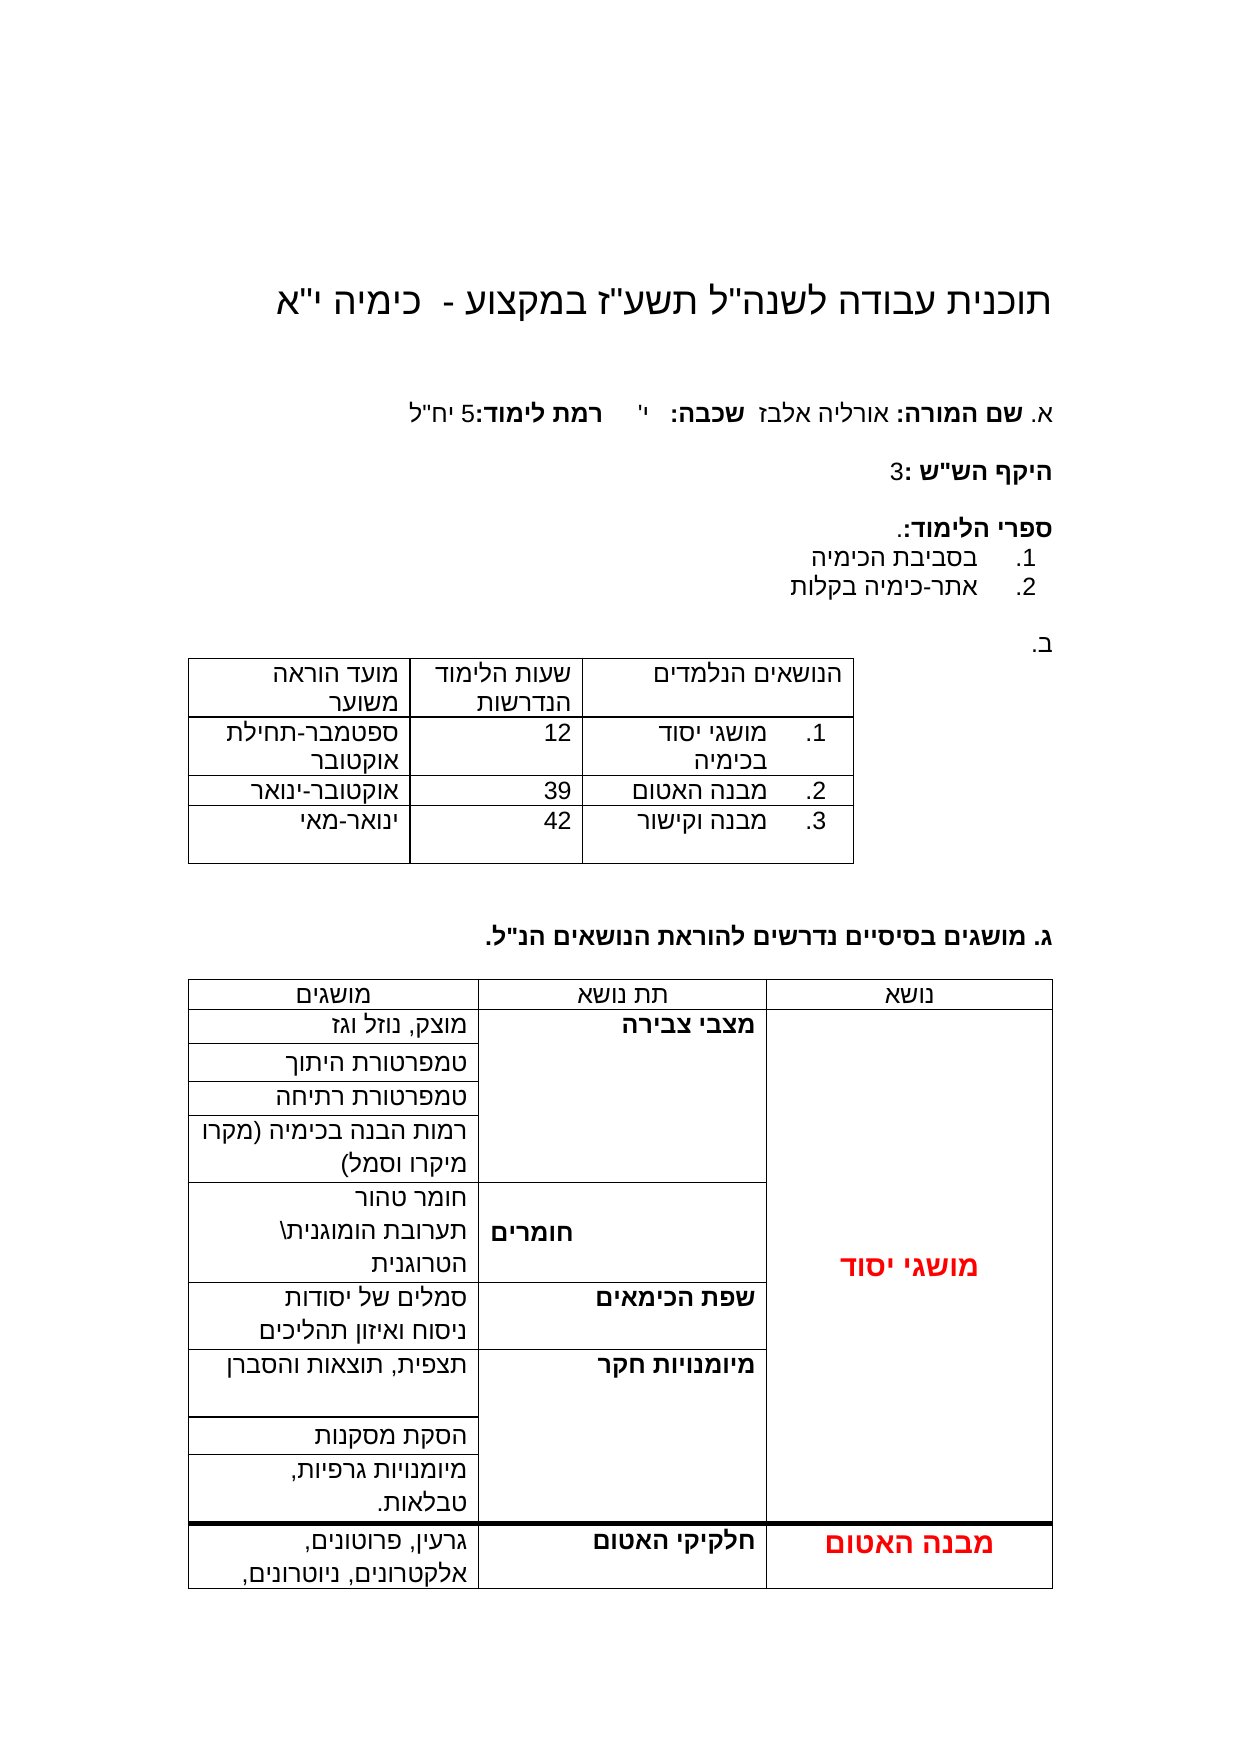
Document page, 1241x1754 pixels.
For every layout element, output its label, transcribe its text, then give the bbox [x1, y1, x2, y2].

table_cell אוקטובר-ינואר [189, 776, 409, 805]
table_cell מיומנויות גרפיות, טבלאות. [189, 1455, 478, 1521]
table_cell חומר טהור תערובת הומוגנית\הטרוגנית [189, 1183, 478, 1282]
table_cell טמפרטורת רתיחה [189, 1082, 478, 1115]
table_cell מצבי צבירה [479, 1010, 766, 1182]
list אתר-כימיה בקלות [187, 572, 1015, 600]
table_header שעות הלימוד הנדרשות [411, 659, 582, 716]
text ב. [187, 629, 1053, 658]
table_cell שפת הכימאים [479, 1283, 766, 1349]
table_cell מושגי יסוד [767, 1010, 1052, 1521]
table_cell 39 [411, 776, 582, 805]
table_cell מבנה האטום [583, 776, 853, 805]
table_cell הסקת מסקנות [189, 1418, 478, 1454]
text ספרי הלימוד:. [187, 514, 1053, 543]
text א. שם המורה: אורליה אלבז שכבה: י' רמת לימוד:5 יח"ל [187, 399, 1053, 428]
list בסביבת הכימיה [187, 543, 1015, 572]
table_cell 12 [411, 718, 582, 775]
table_cell סמלים של יסודות ניסוח ואיזון תהליכים [189, 1283, 478, 1349]
table_cell מושגי יסוד בכימיה [583, 718, 853, 775]
table_cell מבנה האטום [767, 1526, 1052, 1588]
table_header מושגים [189, 980, 478, 1009]
text היקף הש"ש :3 [187, 457, 1053, 485]
text תוכנית עבודה לשנה"ל תשע"ז במקצוע - כימיה י"א [187, 279, 1053, 322]
table_cell מוצק, נוזל וגז [189, 1010, 478, 1043]
text ג. מושגים בסיסיים נדרשים להוראת הנושאים הנ"ל. [187, 922, 1053, 951]
table_cell חלקיקי האטום [479, 1526, 766, 1588]
table_cell ספטמבר-תחילת אוקטובר [189, 718, 409, 775]
table_cell מיומנויות חקר [479, 1350, 766, 1521]
table_header הנושאים הנלמדים [583, 659, 853, 716]
table_cell רמות הבנה בכימיה (מקרו מיקרו וסמל) [189, 1116, 478, 1182]
table_header נושא [767, 980, 1052, 1009]
table_cell תצפית, תוצאות והסברן [189, 1350, 478, 1416]
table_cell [189, 1526, 478, 1588]
table_cell ינואר-מאי [189, 806, 409, 863]
table_header מועד הוראה משוער [189, 659, 409, 716]
table_header תת נושא [479, 980, 766, 1009]
table_cell 42 [411, 806, 582, 863]
table_cell מבנה וקישור [583, 806, 853, 863]
table_cell חומרים [479, 1183, 766, 1282]
table_cell טמפרטורת היתוך [189, 1044, 478, 1081]
